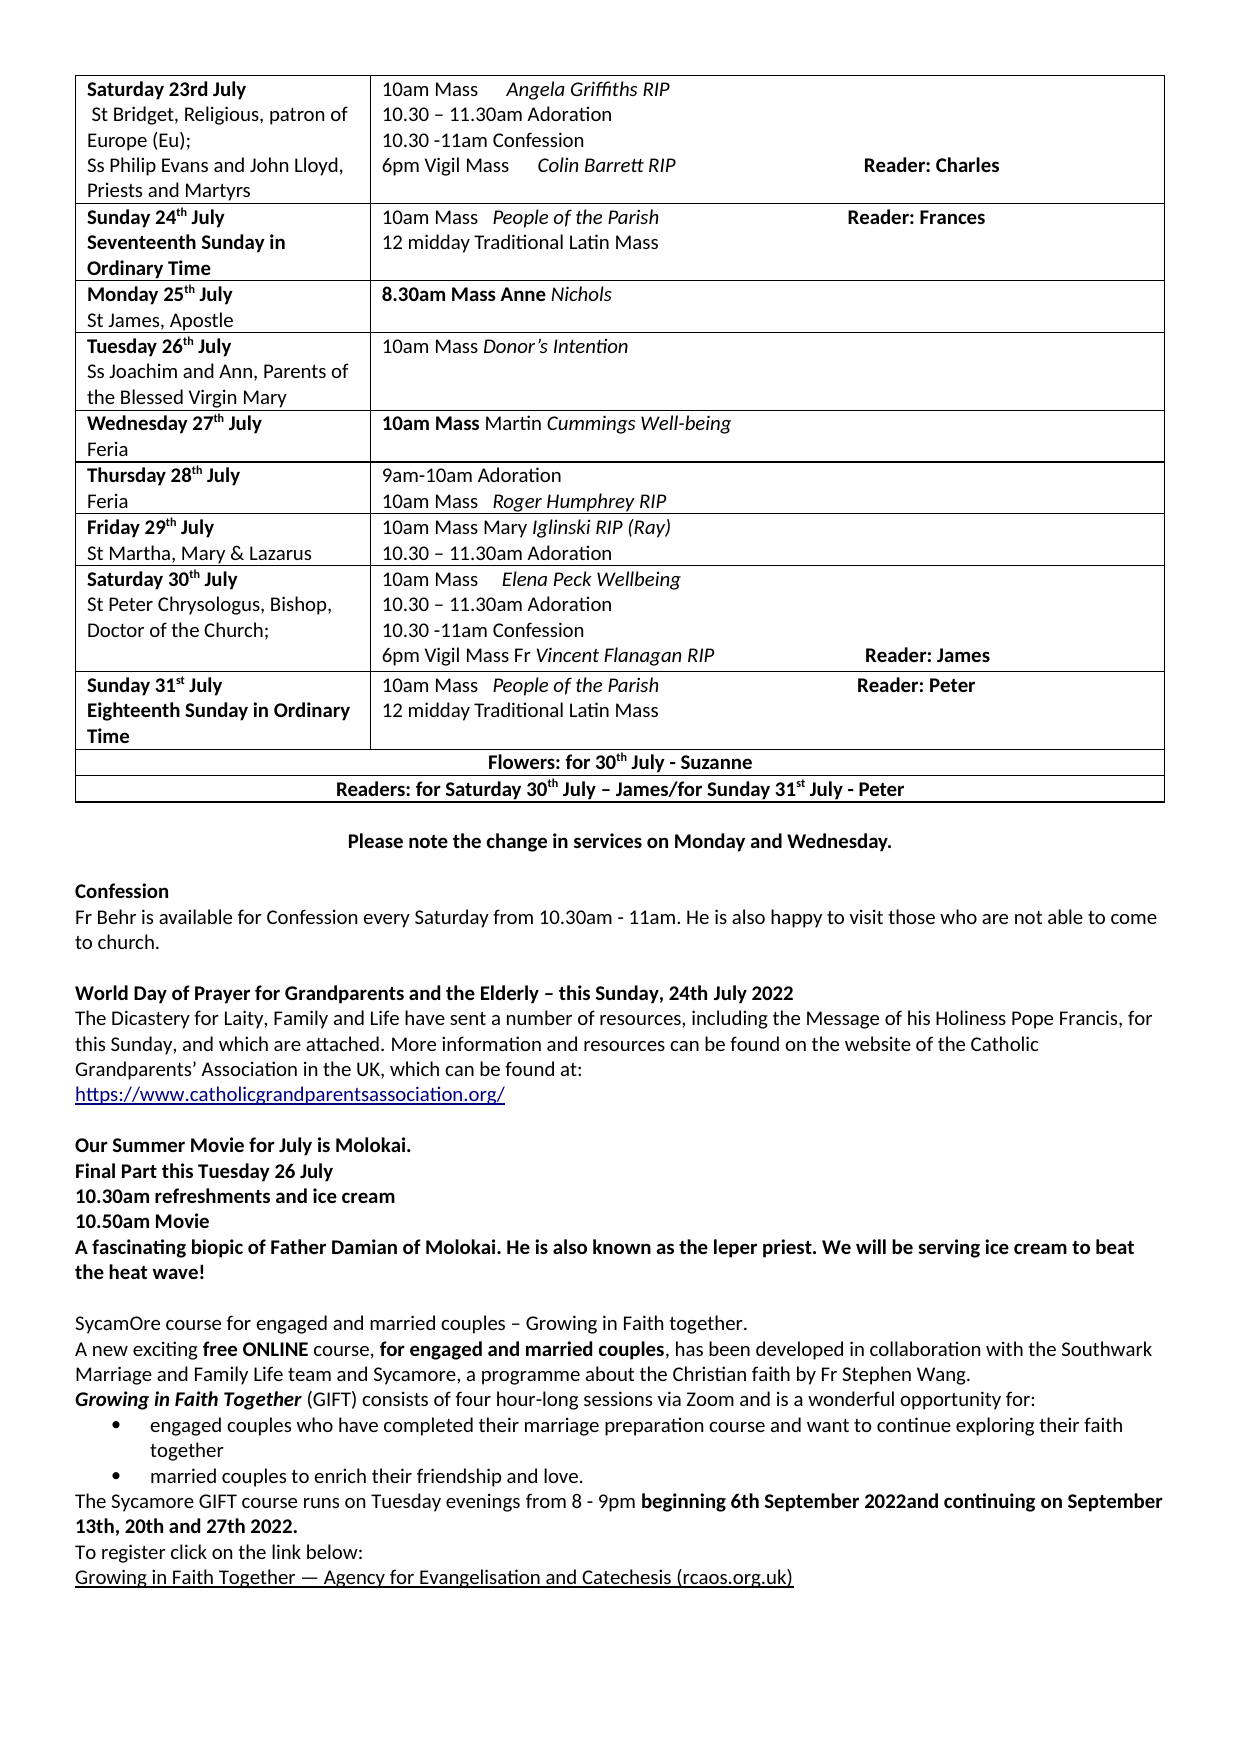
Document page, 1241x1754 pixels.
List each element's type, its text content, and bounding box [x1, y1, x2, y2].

table_cell Sunday 24th July Seventeenth Sunday in Ordinary Time [76, 204, 370, 280]
table_cell Friday 29th July St Martha, Mary & Lazarus [76, 514, 370, 565]
table_cell 10am Mass Martin Cummings Well-being [371, 411, 1164, 461]
text Please note the change in services on Monday and Wednesday. [75, 828, 1165, 853]
table_cell 9am-10am Adoration 10am Mass Roger Humphrey RIP [371, 463, 1164, 513]
table_cell Readers: for Saturday 30th July – James/for Sunday 31st July - Peter [76, 776, 1164, 801]
table_cell Sunday 31st July Eighteenth Sunday in Ordinary Time [76, 672, 370, 748]
table_header 10am Mass Angela Griffiths RIP 10.30 – 11.30am Adoration 10.30 -11am Confession 6pm Vigil Mass Colin Barrett RIP Reader: Charles [371, 76, 1164, 203]
table_cell 10am Mass Mary Iglinski RIP (Ray) 10.30 – 11.30am Adoration [371, 514, 1164, 565]
text Final Part this Tuesday 26 July [75, 1158, 1165, 1183]
text Fr Behr is available for Confession every Saturday from 10.30am - 11am. He is also happy to visit those who are not able to come to church. [75, 904, 1165, 955]
text The Sycamore GIFT course runs on Tuesday evenings from 8 - 9pm beginning 6th September 2022and continuing on September 13th, 20th and 27th 2022. [75, 1488, 1165, 1539]
text To register click on the link below: [75, 1539, 1165, 1564]
table_cell 10am Mass Donor’s Intention [371, 333, 1164, 409]
table_cell Flowers: for 30th July - Suzanne [76, 750, 1164, 775]
text Growing in Faith Together (GIFT) consists of four hour-long sessions via Zoom and is a wonderful opportunity for: [75, 1387, 1165, 1412]
table_cell 10am Mass Elena Peck Wellbeing 10.30 – 11.30am Adoration 10.30 -11am Confession 6pm Vigil Mass Fr Vincent Flanagan RIP Reader: James [371, 566, 1164, 671]
table_header Saturday 23rd July St Bridget, Religious, patron of Europe (Eu); Ss Philip Evans and John Lloyd, Priests and Martyrs [76, 76, 370, 203]
text SycamOre course for engaged and married couples – Growing in Faith together. [75, 1310, 1165, 1336]
table_cell Thursday 28th July Feria [76, 463, 370, 513]
list engaged couples who have completed their marriage preparation course and want to continue exploring their faith together [112, 1412, 1165, 1463]
text 10.50am Movie [75, 1209, 1165, 1234]
text Growing in Faith Together — Agency for Evangelisation and Catechesis (rcaos.org.uk) [75, 1564, 1165, 1590]
table_cell Tuesday 26th July Ss Joachim and Ann, Parents of the Blessed Virgin Mary [76, 333, 370, 409]
text Confession [75, 879, 1165, 904]
text A fascinating biopic of Father Damian of Molokai. He is also known as the leper priest. We will be serving ice cream to beat the heat wave! [75, 1234, 1165, 1285]
table_cell 10am Mass People of the Parish Reader: Peter 12 midday Traditional Latin Mass [371, 672, 1164, 748]
text The Dicastery for Laity, Family and Life have sent a number of resources, including the Message of his Holiness Pope Francis, for this Sunday, and which are attached. More information and resources can be found on the website of the Catholic Grandparents’ Association in the UK, which can be found at: [75, 1005, 1165, 1082]
text A new exciting free ONLINE course, for engaged and married couples, has been developed in collaboration with the Southwark Marriage and Family Life team and Sycamore, a programme about the Christian faith by Fr Stephen Wang. [75, 1336, 1165, 1387]
text Our Summer Movie for July is Molokai. [75, 1132, 1165, 1158]
table_cell 8.30am Mass Anne Nichols [371, 281, 1164, 332]
text 10.30am refreshments and ice cream [75, 1183, 1165, 1209]
table_cell Saturday 30th July St Peter Chrysologus, Bishop, Doctor of the Church; [76, 566, 370, 671]
table_cell Monday 25th July St James, Apostle [76, 281, 370, 332]
table_cell Wednesday 27th July Feria [76, 411, 370, 461]
table_cell 10am Mass People of the Parish Reader: Frances 12 midday Traditional Latin Mass [371, 204, 1164, 280]
text https://www.catholicgrandparentsassociation.org/ [75, 1082, 1165, 1107]
list married couples to enrich their friendship and love. [112, 1463, 1165, 1488]
text World Day of Prayer for Grandparents and the Elderly – this Sunday, 24th July 2022 [75, 980, 1165, 1005]
